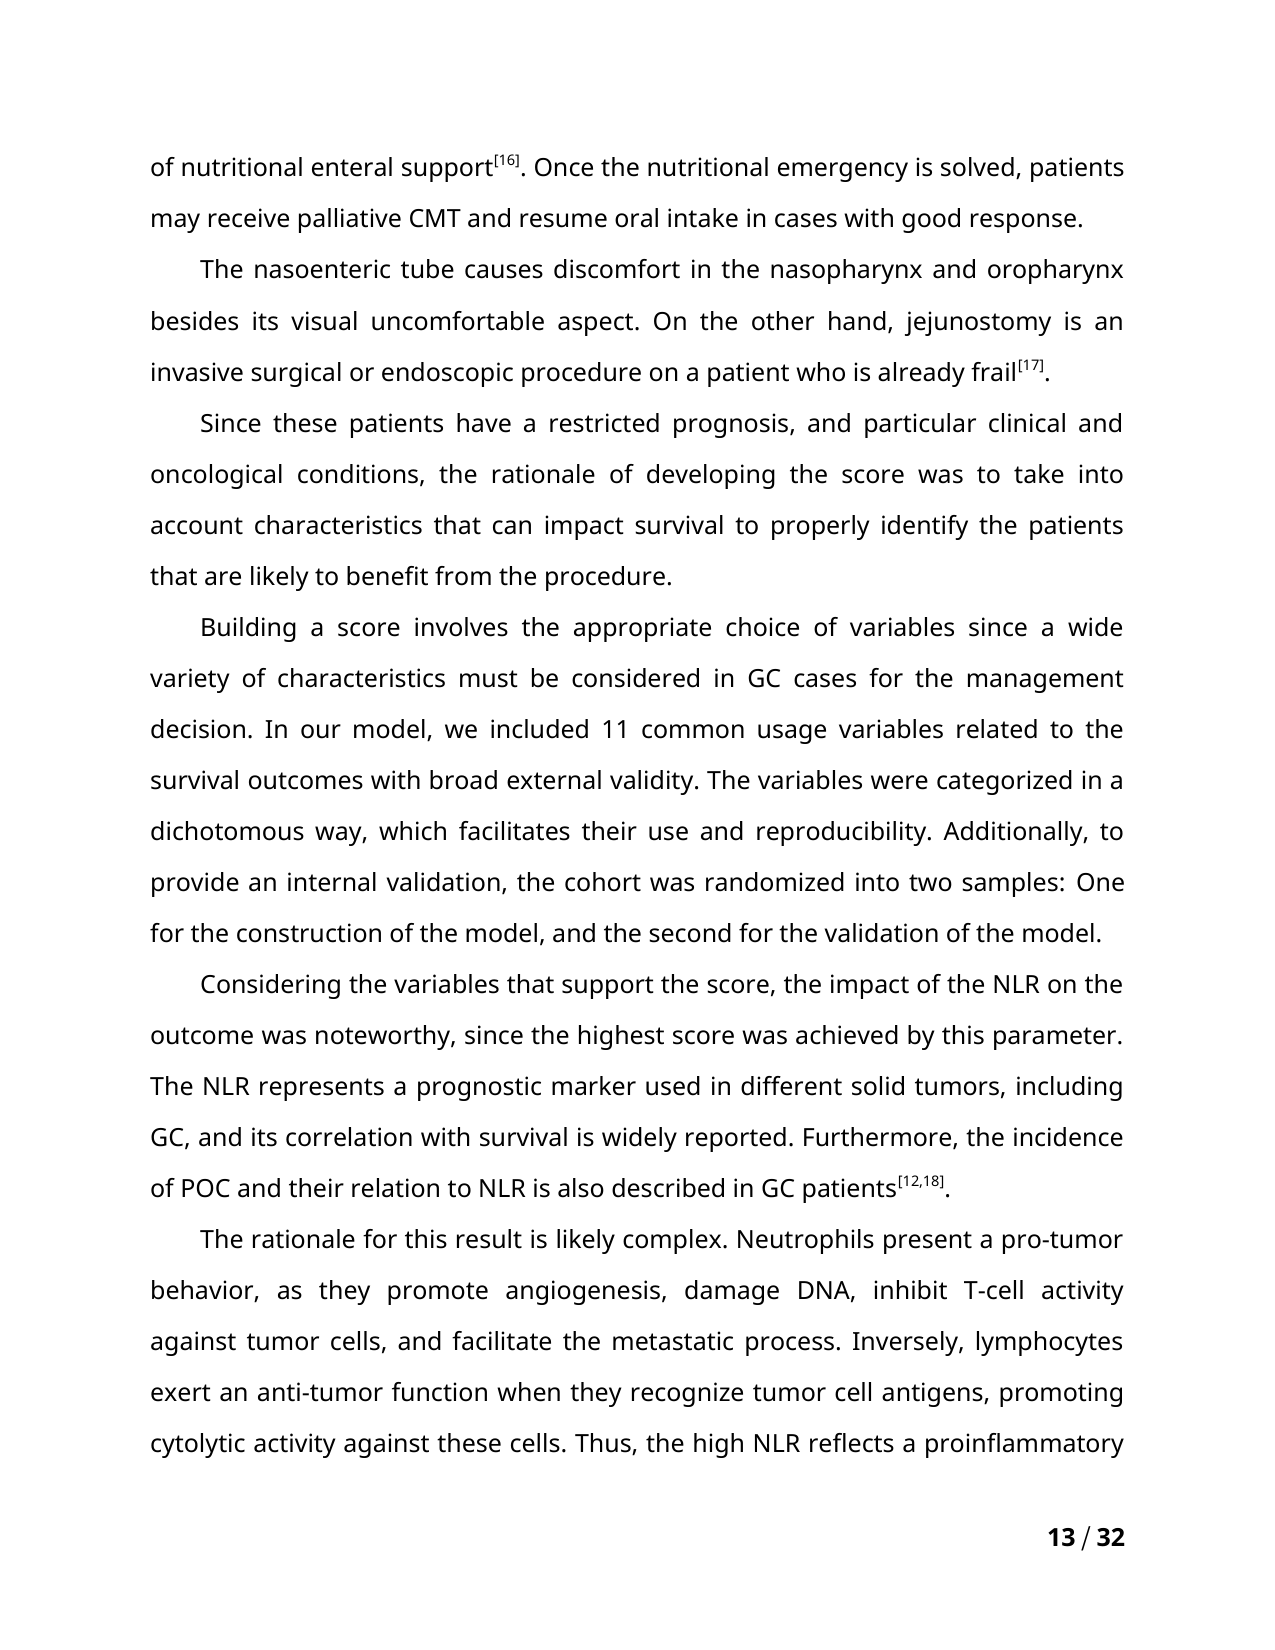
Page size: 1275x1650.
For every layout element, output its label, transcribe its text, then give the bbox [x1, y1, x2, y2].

text Building a score involves the appropriate choice of variables since a wide variety of characteristics must be considered in GC cases for the management decision. In our model, we included 11 common usage variables related to the survival outcomes with broad external validity. The variables were categorized in a dichotomous way, which facilitates their use and reproducibility. Additionally, to provide an internal validation, the cohort was randomized into two samples: One for the construction of the model, and the second for the validation of the model. [150, 609, 1125, 950]
text Since these patients have a restricted prognosis, and particular clinical and oncological conditions, the rationale of developing the score was to take into account characteristics that can impact survival to properly identify the patients that are likely to benefit from the procedure. [150, 405, 1125, 592]
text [150, 1222, 1125, 1460]
text The nasoenteric tube causes discomfort in the nasopharynx and oropharynx besides its visual uncomfortable aspect. On the other hand, jejunostomy is an invasive surgical or endoscopic procedure on a patient who is already frail[17]. [150, 252, 1125, 388]
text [150, 150, 1125, 235]
text Considering the variables that support the score, the impact of the NLR on the outcome was noteworthy, since the highest score was achieved by this parameter. The NLR represents a prognostic marker used in different solid tumors, including GC, and its correlation with survival is widely reported. Furthermore, the incidence of POC and their relation to NLR is also described in GC patients[12,18]. [150, 967, 1125, 1205]
